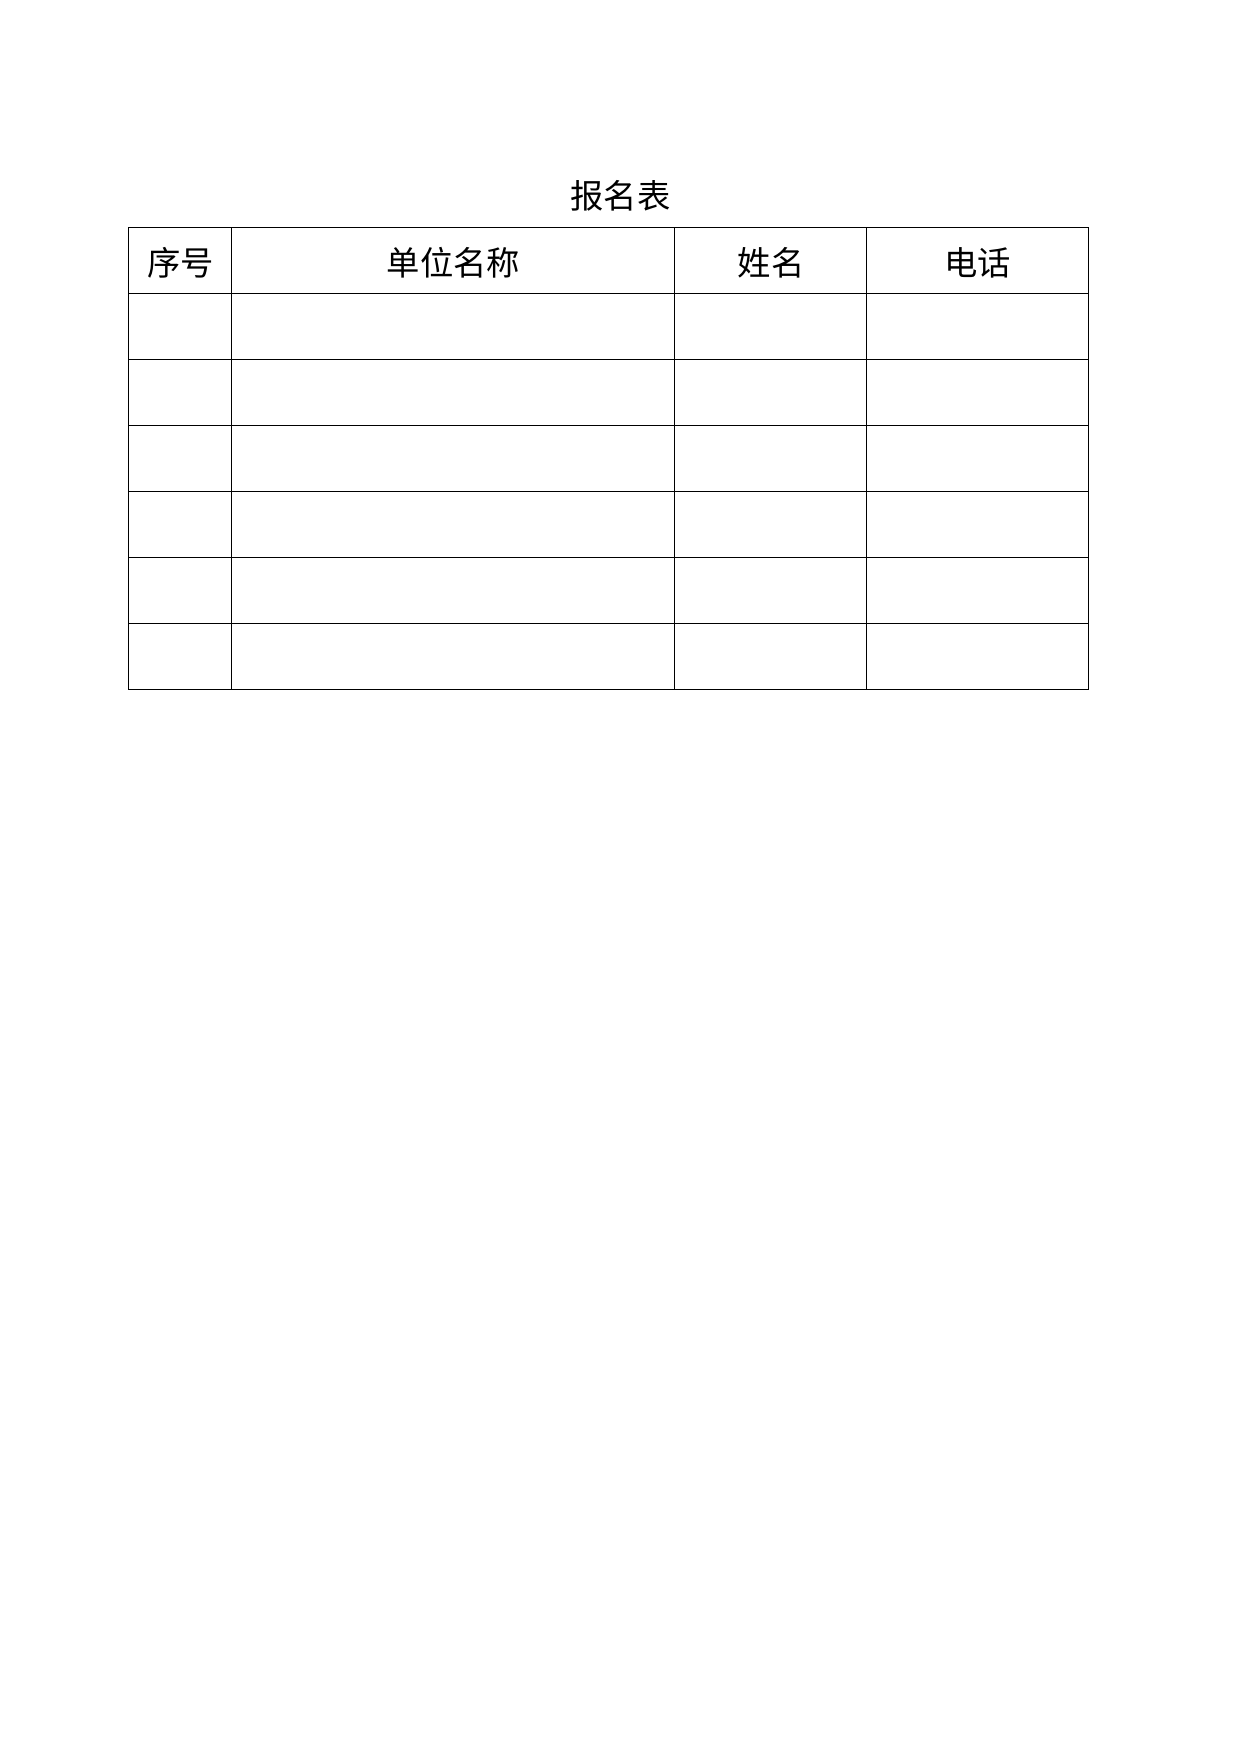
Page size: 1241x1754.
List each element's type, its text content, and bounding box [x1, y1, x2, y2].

table_cell [675, 360, 866, 425]
table_cell [675, 426, 866, 491]
table_cell [675, 492, 866, 557]
table_cell [867, 492, 1088, 557]
table_cell [867, 558, 1088, 623]
table_cell [129, 360, 231, 425]
table_cell [232, 426, 674, 491]
table_cell [675, 624, 866, 689]
table_cell [129, 624, 231, 689]
table_cell [129, 426, 231, 491]
table_header 序号 [129, 228, 231, 293]
table_cell [867, 360, 1088, 425]
table_header 单位名称 [232, 228, 674, 293]
table_cell [232, 360, 674, 425]
table_cell [867, 294, 1088, 359]
table_cell [232, 294, 674, 359]
text 报名表 [187, 162, 1053, 227]
table_cell [129, 558, 231, 623]
table_cell [129, 294, 231, 359]
table_header 电话 [867, 228, 1088, 293]
table_cell [675, 558, 866, 623]
table_cell [867, 426, 1088, 491]
table_cell [675, 294, 866, 359]
table_cell [232, 492, 674, 557]
table_header 姓名 [675, 228, 866, 293]
table_cell [867, 624, 1088, 689]
table_cell [129, 492, 231, 557]
table_cell [232, 558, 674, 623]
table_cell [232, 624, 674, 689]
